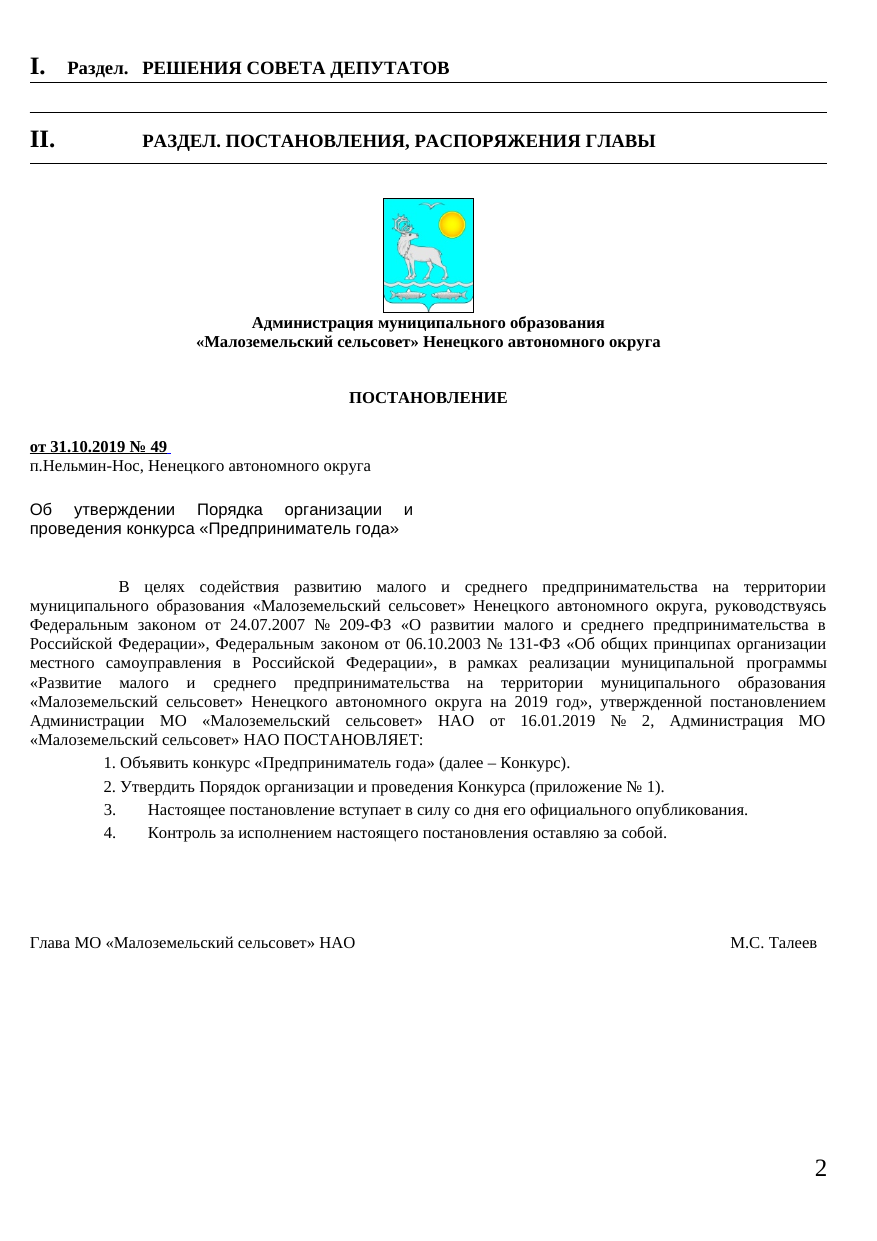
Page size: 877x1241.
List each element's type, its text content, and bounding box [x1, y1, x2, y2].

text Глава МО «Малоземельский сельсовет» НАО М.С. Талеев [29, 933, 827, 952]
list РАЗДЕЛ. ПОСТАНОВЛЕНИЯ, РАСПОРЯЖЕНИЯ ГЛАВЫ [29, 124, 827, 153]
text В целях содействия развитию малого и среднего предпринимательства на территории муниципального образования «Малоземельский сельсовет» Ненецкого автономного округа, руководствуясь Федеральным законом от 24.07.2007 № 209-ФЗ «О развитии малого и среднего предпринимательства в Российской Федерации», Федеральным законом от 06.10.2003 № 131-ФЗ «Об общих принципах организации местного самоуправления в Российской Федерации», в рамках реализации муниципальной программы «Развитие малого и среднего предпринимательства на территории муниципального образования «Малоземельский сельсовет» Ненецкого автономного округа на 2019 год», утвержденной постановлением Администрации МО «Малоземельский сельсовет» НАО от 16.01.2019 № 2, Администрация МО «Малоземельский сельсовет» НАО ПОСТАНОВЛЯЕТ: [29, 577, 827, 749]
list Раздел. РЕШЕНИЯ СОВЕТА ДЕПУТАТОВ [29, 51, 827, 83]
text п.Нельмин-Нос, Ненецкого автономного округа [29, 456, 827, 475]
text от 31.10.2019 № 49 [29, 437, 827, 456]
text 1. Объявить конкурс «Предприниматель года» (далее – Конкурс). [29, 753, 827, 772]
text 2. Утвердить Порядок организации и проведения Конкурса (приложение № 1). [29, 777, 827, 796]
text 3. Настоящее постановление вступает в силу со дня его официального опубликования. [29, 800, 827, 819]
picture [384, 199, 473, 312]
text ПОСТАНОВЛЕНИЕ [29, 388, 827, 407]
text 4. Контроль за исполнением настоящего постановления оставляю за собой. [29, 823, 827, 842]
text «Малоземельский сельсовет» Ненецкого автономного округа [29, 332, 827, 351]
title Об утверждении Порядка организации и проведения конкурса «Предприниматель года» [29, 500, 413, 538]
text Администрация муниципального образования [29, 312, 827, 332]
